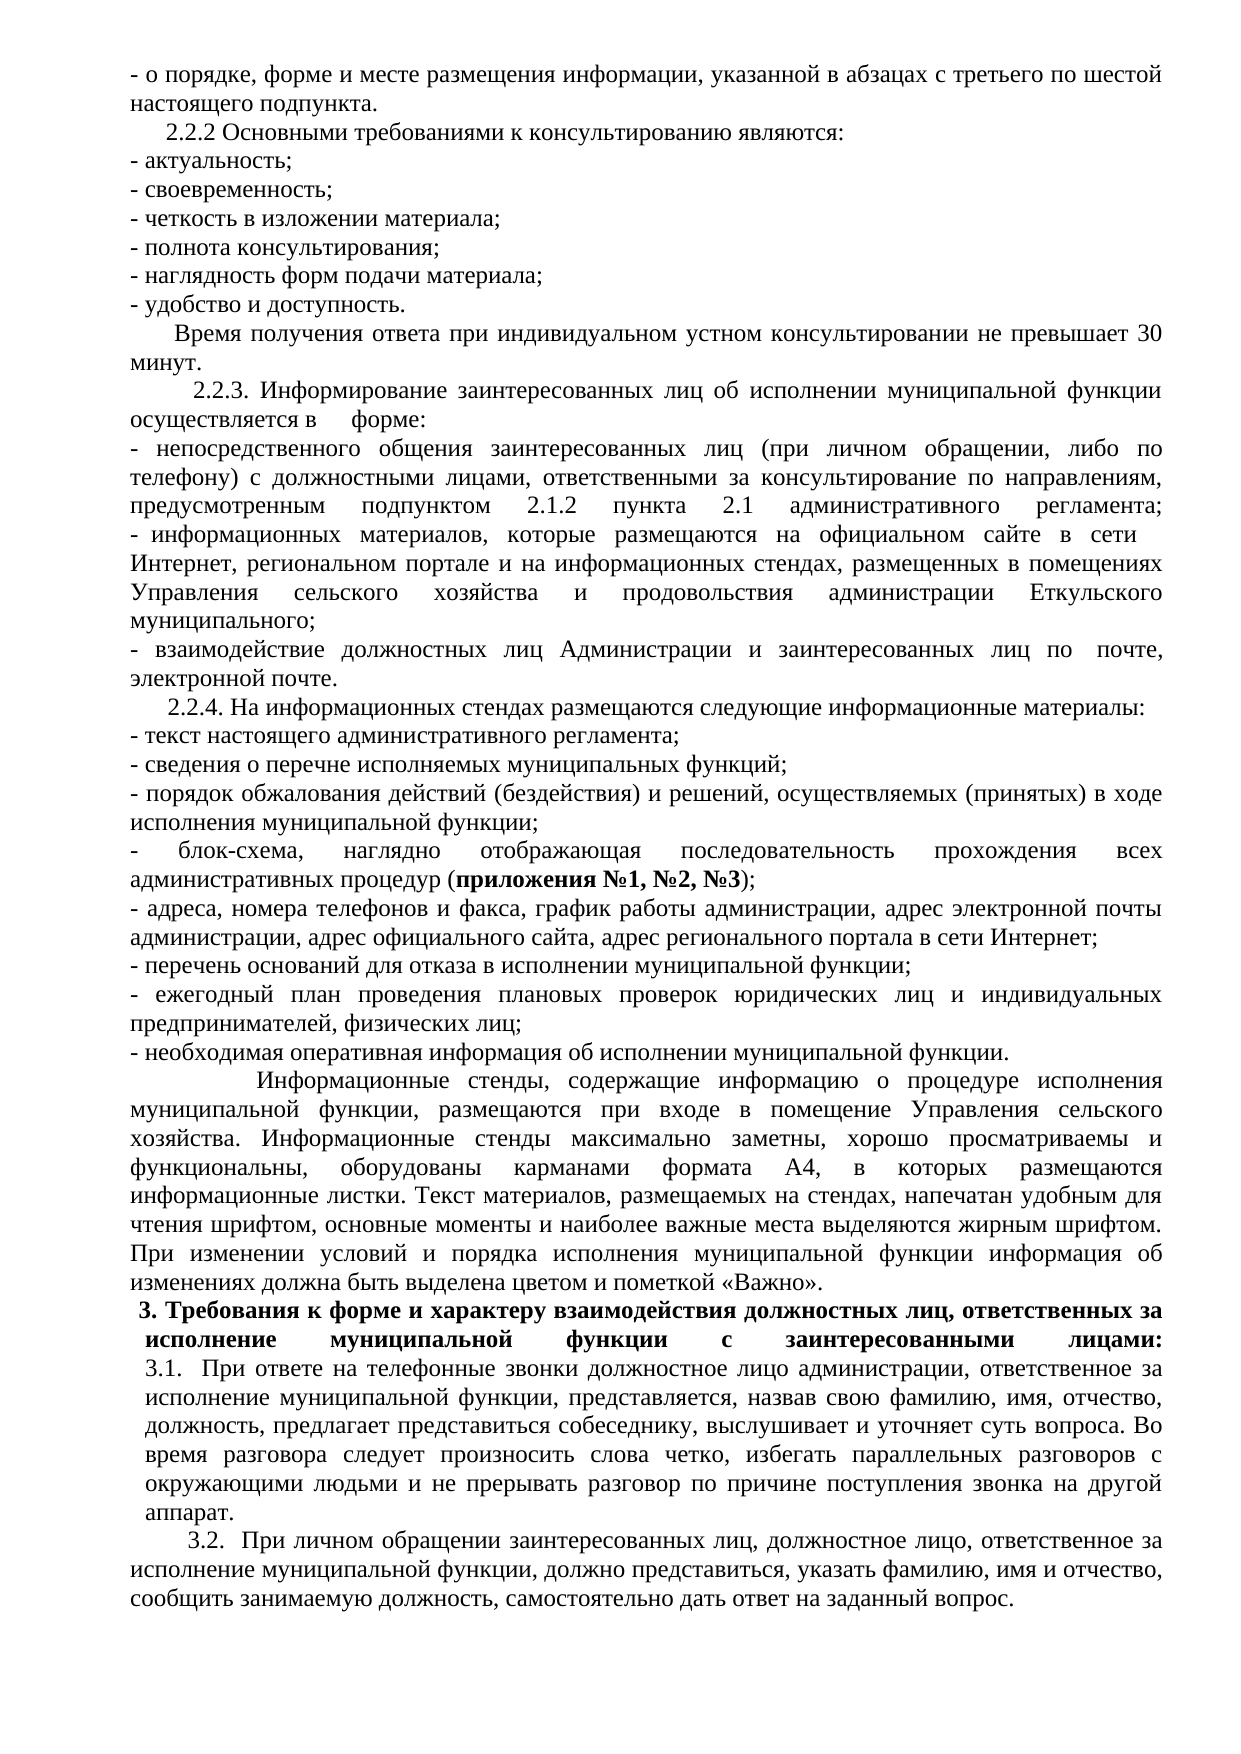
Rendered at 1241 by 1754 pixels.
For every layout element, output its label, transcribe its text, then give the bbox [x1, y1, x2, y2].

text - перечень оснований для отказа в исполнении муниципальной функции; [130, 950, 1163, 979]
text 3. Требования к форме и характеру взаимодействия должностных лиц, ответственных за исполнение муниципальной функции с заинтересованными лицами: 3.1. При ответе на телефонные звонки должностное лицо администрации, ответственное за исполнение муниципальной функции, представляется, назвав свою фамилию, имя, отчество, должность, предлагает представиться собеседнику, выслушивает и уточняет суть вопроса. Во время разговора следует произносить слова четко, избегать параллельных разговоров с окружающими людьми и не прерывать разговор по причине поступления звонка на другой аппарат. [100, 1295, 1163, 1525]
text - наглядность форм подачи материала; [130, 260, 1163, 289]
text - о порядке, форме и месте размещения информации, указанной в абзацах с третьего по шестой настоящего подпункта. [130, 59, 1163, 117]
text - удобство и доступность. [130, 289, 1163, 318]
text - блок-схема, наглядно отображающая последовательность прохождения всех административных процедур (приложения №1, №2, №3); [130, 835, 1163, 893]
text Интернет, региональном портале и на информационных стендах, размещенных в помещениях Управления сельского хозяйства и продовольствия администрации Еткульского муниципального; [130, 548, 1163, 634]
text 2.2.4. На информационных стендах размещаются следующие информационные материалы: [130, 692, 1163, 720]
text 2.2.2 Основными требованиями к консультированию являются: [130, 117, 1163, 145]
text 2.2.3. Информирование заинтересованных лиц об исполнении муниципальной функции осуществляется в форме: - непосредственного общения заинтересованных лиц (при личном обращении, либо по телефону) с должностными лицами, ответственными за консультирование по направлениям, предусмотренным подпунктом 2.1.2 пункта 2.1 административного регламента; - информационных материалов, которые размещаются на официальном сайте в сети [130, 375, 1163, 548]
text Информационные стенды, содержащие информацию о процедуре исполнения муниципальной функции, размещаются при входе в помещение Управления сельского хозяйства. Информационные стенды максимально заметны, хорошо просматриваемы и функциональны, оборудованы карманами формата А4, в которых размещаются информационные листки. Текст материалов, размещаемых на стендах, напечатан удобным для чтения шрифтом, основные моменты и наиболее важные места выделяются жирным шрифтом. При изменении условий и порядка исполнения муниципальной функции информация об изменениях должна быть выделена цветом и пометкой «Важно». [130, 1065, 1163, 1295]
text - необходимая оперативная информация об исполнении муниципальной функции. [130, 1037, 1163, 1065]
text - сведения о перечне исполняемых муниципальных функций; [130, 749, 1163, 778]
text 3.2. При личном обращении заинтересованных лиц, должностное лицо, ответственное за исполнение муниципальной функции, должно представиться, указать фамилию, имя и отчество, сообщить занимаемую должность, самостоятельно дать ответ на заданный вопрос. [130, 1525, 1163, 1612]
text - ежегодный план проведения плановых проверок юридических лиц и индивидуальных предпринимателей, физических лиц; [130, 979, 1163, 1037]
text - полнота консультирования; [130, 232, 1163, 260]
text Время получения ответа при индивидуальном устном консультировании не превышает 30 минут. [130, 318, 1163, 375]
text - своевременность; [130, 174, 1163, 203]
text - актуальность; [130, 145, 1163, 174]
text - порядок обжалования действий (бездействия) и решений, осуществляемых (принятых) в ходе исполнения муниципальной функции; [130, 778, 1163, 835]
text - текст настоящего административного регламента; [130, 720, 1163, 749]
text - взаимодействие должностных лиц Администрации и заинтересованных лиц по почте, электронной почте. [130, 634, 1163, 692]
text - четкость в изложении материала; [130, 203, 1163, 232]
text - адреса, номера телефонов и факса, график работы администрации, адрес электронной почты администрации, адрес официального сайта, адрес регионального портала в сети Интернет; [130, 893, 1163, 950]
